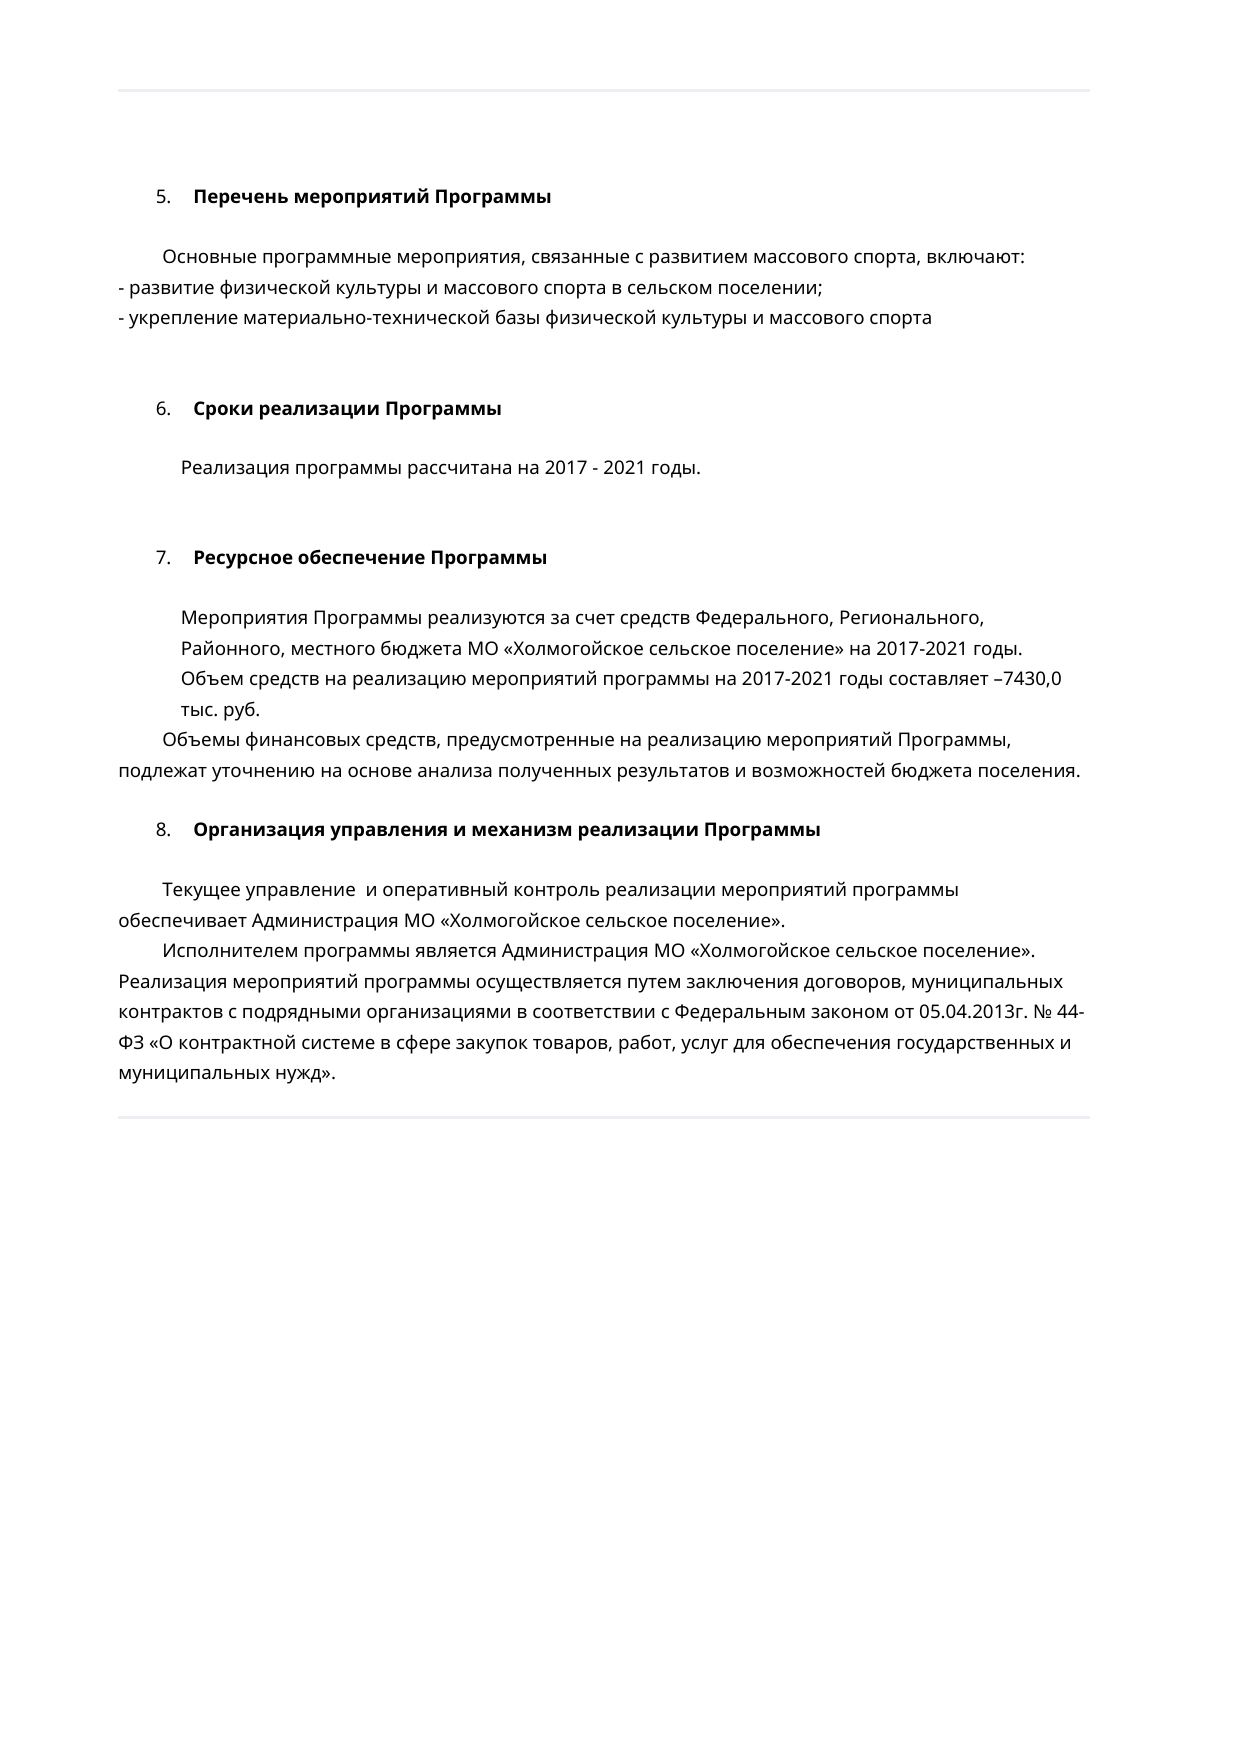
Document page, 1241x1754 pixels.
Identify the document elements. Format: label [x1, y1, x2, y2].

table_header [118, 92, 1089, 1116]
